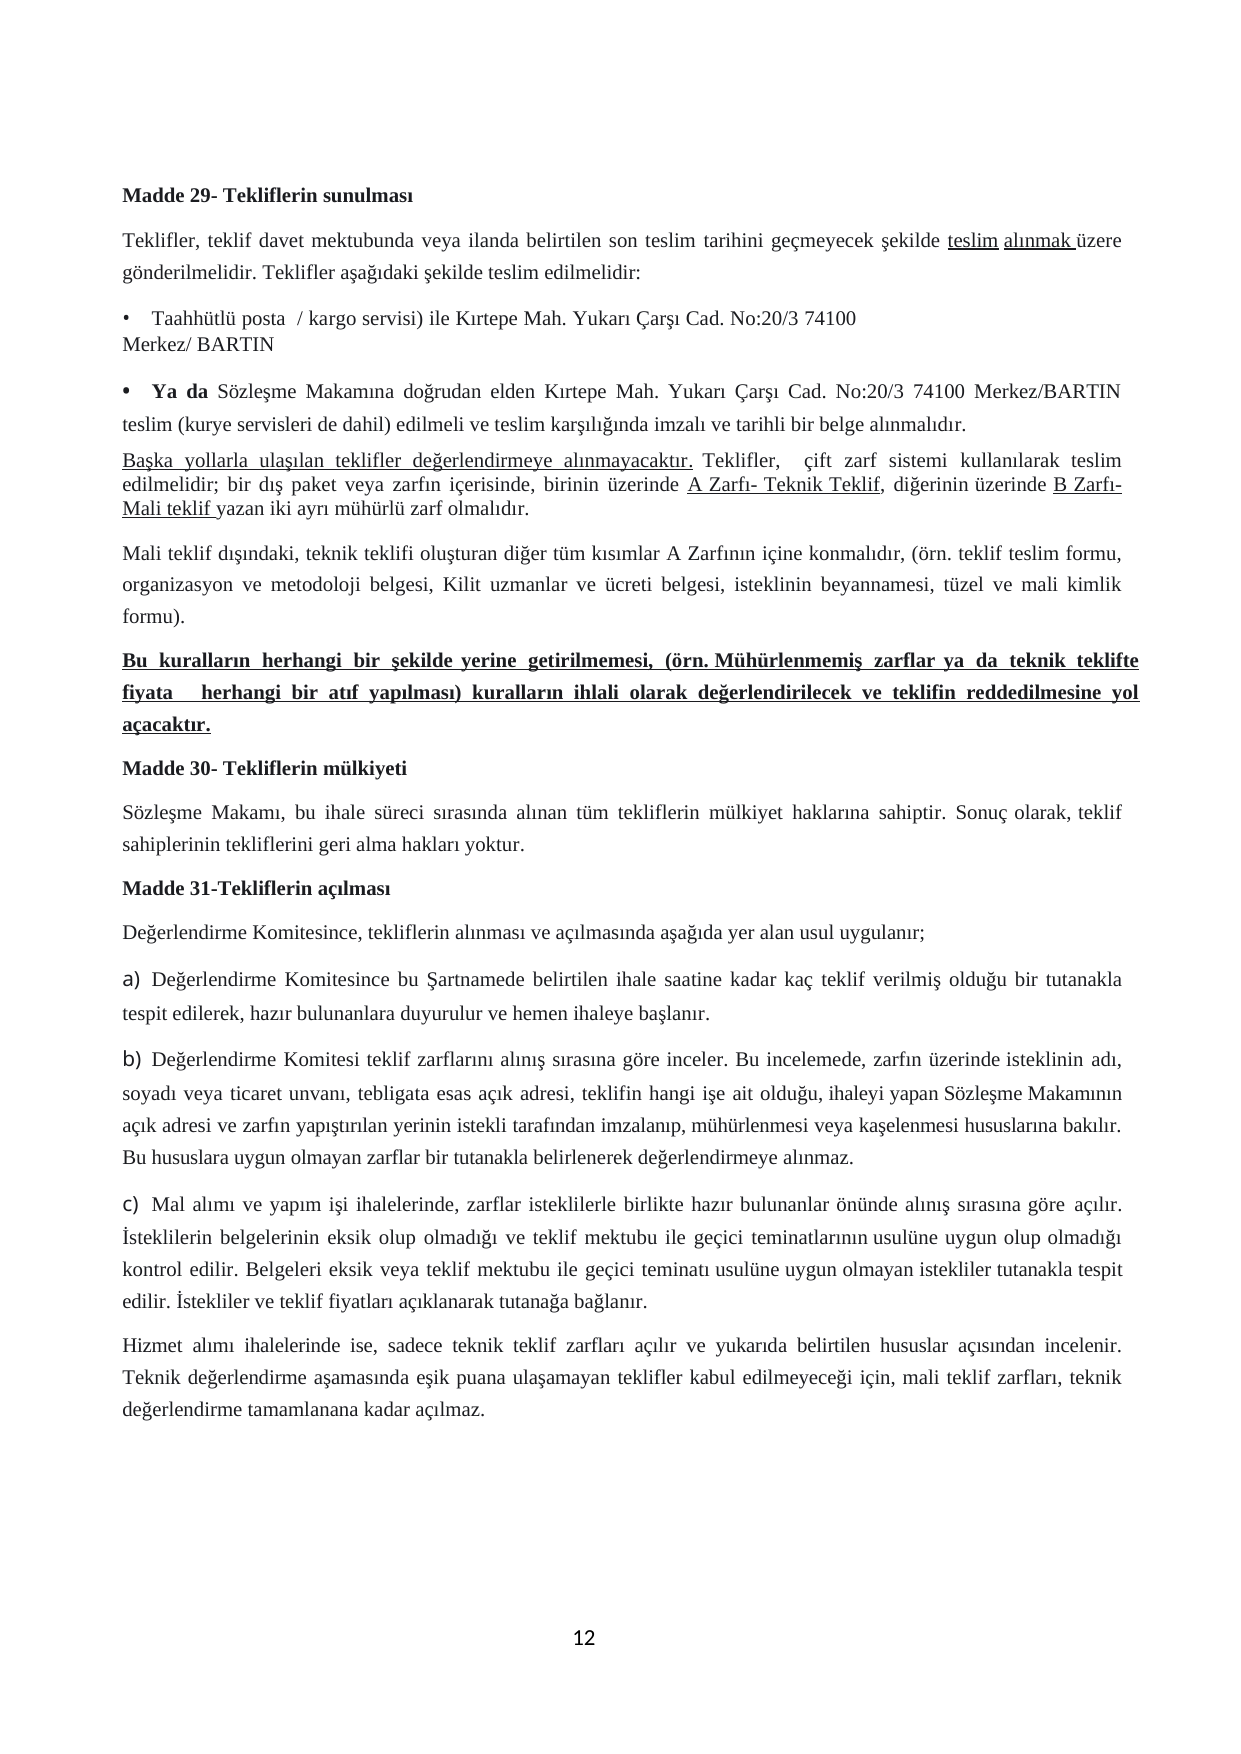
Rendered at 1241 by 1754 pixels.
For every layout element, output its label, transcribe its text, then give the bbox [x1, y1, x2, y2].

text Bu kuralların herhangi bir şekilde yerine getirilmemesi, (örn. Mühürlenmemiş zarflar ya da teknik teklifte fiyata herhangi bir atıf yapılması) kuralların ihlali olarak değerlendirilecek ve teklifin reddedilmesine yol açacaktır. [122, 648, 1141, 736]
list Değerlendirme Komitesince bu Şartnamede belirtilen ihale saatine kadar kaç teklif verilmiş olduğu bir tutanakla tespit edilerek, hazır bulunanlara duyurulur ve hemen ihaleye başlanır. [122, 964, 1122, 1025]
text Teklifler, teklif davet mektubunda veya ilanda belirtilen son teslim tarihini geçmeyecek şekilde teslim alınmak üzere gönderilmelidir. Teklifler aşağıdaki şekilde teslim edilmelidir: [122, 228, 1122, 284]
list Değerlendirme Komitesi teklif zarflarını alınış sırasına göre inceler. Bu incelemede, zarfın üzerinde isteklinin adı, soyadı veya ticaret unvanı, tebligata esas açık adresi, teklifin hangi işe ait olduğu, ihaleyi yapan Sözleşme Makamının açık adresi ve zarfın yapıştırılan yerinin istekli tarafından imzalanıp, mühürlenmesi veya kaşelenmesi hususlarına bakılır. Bu hususlara uygun olmayan zarflar bir tutanakla belirlenerek değerlendirmeye alınmaz. [122, 1044, 1122, 1169]
text Sözleşme Makamı, bu ihale süreci sırasında alınan tüm tekliflerin mülkiyet haklarına sahiptir. Sonuç olarak, teklif sahiplerinin tekliflerini geri alma hakları yoktur. [122, 800, 1122, 856]
list Mal alımı ve yapım işi ihalelerinde, zarflar isteklilerle birlikte hazır bulunanlar önünde alınış sırasına göre açılır. İsteklilerin belgelerinin eksik olup olmadığı ve teklif mektubu ile geçici teminatlarının usulüne uygun olup olmadığı kontrol edilir. Belgeleri eksik veya teklif mektubu ile geçici teminatı usulüne uygun olmayan istekliler tutanakla tespit edilir. İstekliler ve teklif fiyatları açıklanarak tutanağa bağlanır. [122, 1189, 1123, 1313]
text Mali teklif dışındaki, teknik teklifi oluşturan diğer tüm kısımlar A Zarfının içine konmalıdır, (örn. teklif teslim formu, organizasyon ve metodoloji belgesi, Kilit uzmanlar ve ücreti belgesi, isteklinin beyannamesi, tüzel ve mali kimlik formu). [122, 540, 1122, 628]
text Madde 30- Tekliflerin mülkiyeti [122, 756, 479, 780]
text Hizmet alımı ihalelerinde ise, sadece teknik teklif zarfları açılır ve yukarıda belirtilen hususlar açısından incelenir. Teknik değerlendirme aşamasında eşik puana ulaşamayan teklifler kabul edilmeyeceği için, mali teklif zarfları, teknik değerlendirme tamamlanana kadar açılmaz. [122, 1333, 1122, 1421]
list Ya da Sözleşme Makamına doğrudan elden Kırtepe Mah. Yukarı Çarşı Cad. No:20/3 74100 Merkez/BARTIN teslim (kurye servisleri de dahil) edilmeli ve teslim karşılığında imzalı ve tarihli bir belge alınmalıdır. [122, 376, 1122, 436]
text Başka yollarla ulaşılan teklifler değerlendirmeye alınmayacaktır. Teklifler, çift zarf sistemi kullanılarak teslim edilmelidir; bir dış paket veya zarfın içerisinde, birinin üzerinde A Zarfı- Teknik Teklif, diğerinin üzerinde B Zarfı-Mali teklif yazan iki ayrı mühürlü zarf olmalıdır. [122, 448, 1122, 520]
text Madde 31-Tekliflerin açılması [122, 876, 466, 900]
list Taahhütlü posta / kargo servisi) ile Kırtepe Mah. Yukarı Çarşı Cad. No:20/3 74100 Merkez/ BARTIN [122, 303, 857, 356]
text Değerlendirme Komitesince, tekliflerin alınması ve açılmasında aşağıda yer alan usul uygulanır; [122, 920, 1052, 944]
text Madde 29- Tekliflerin sunulması [122, 183, 491, 207]
